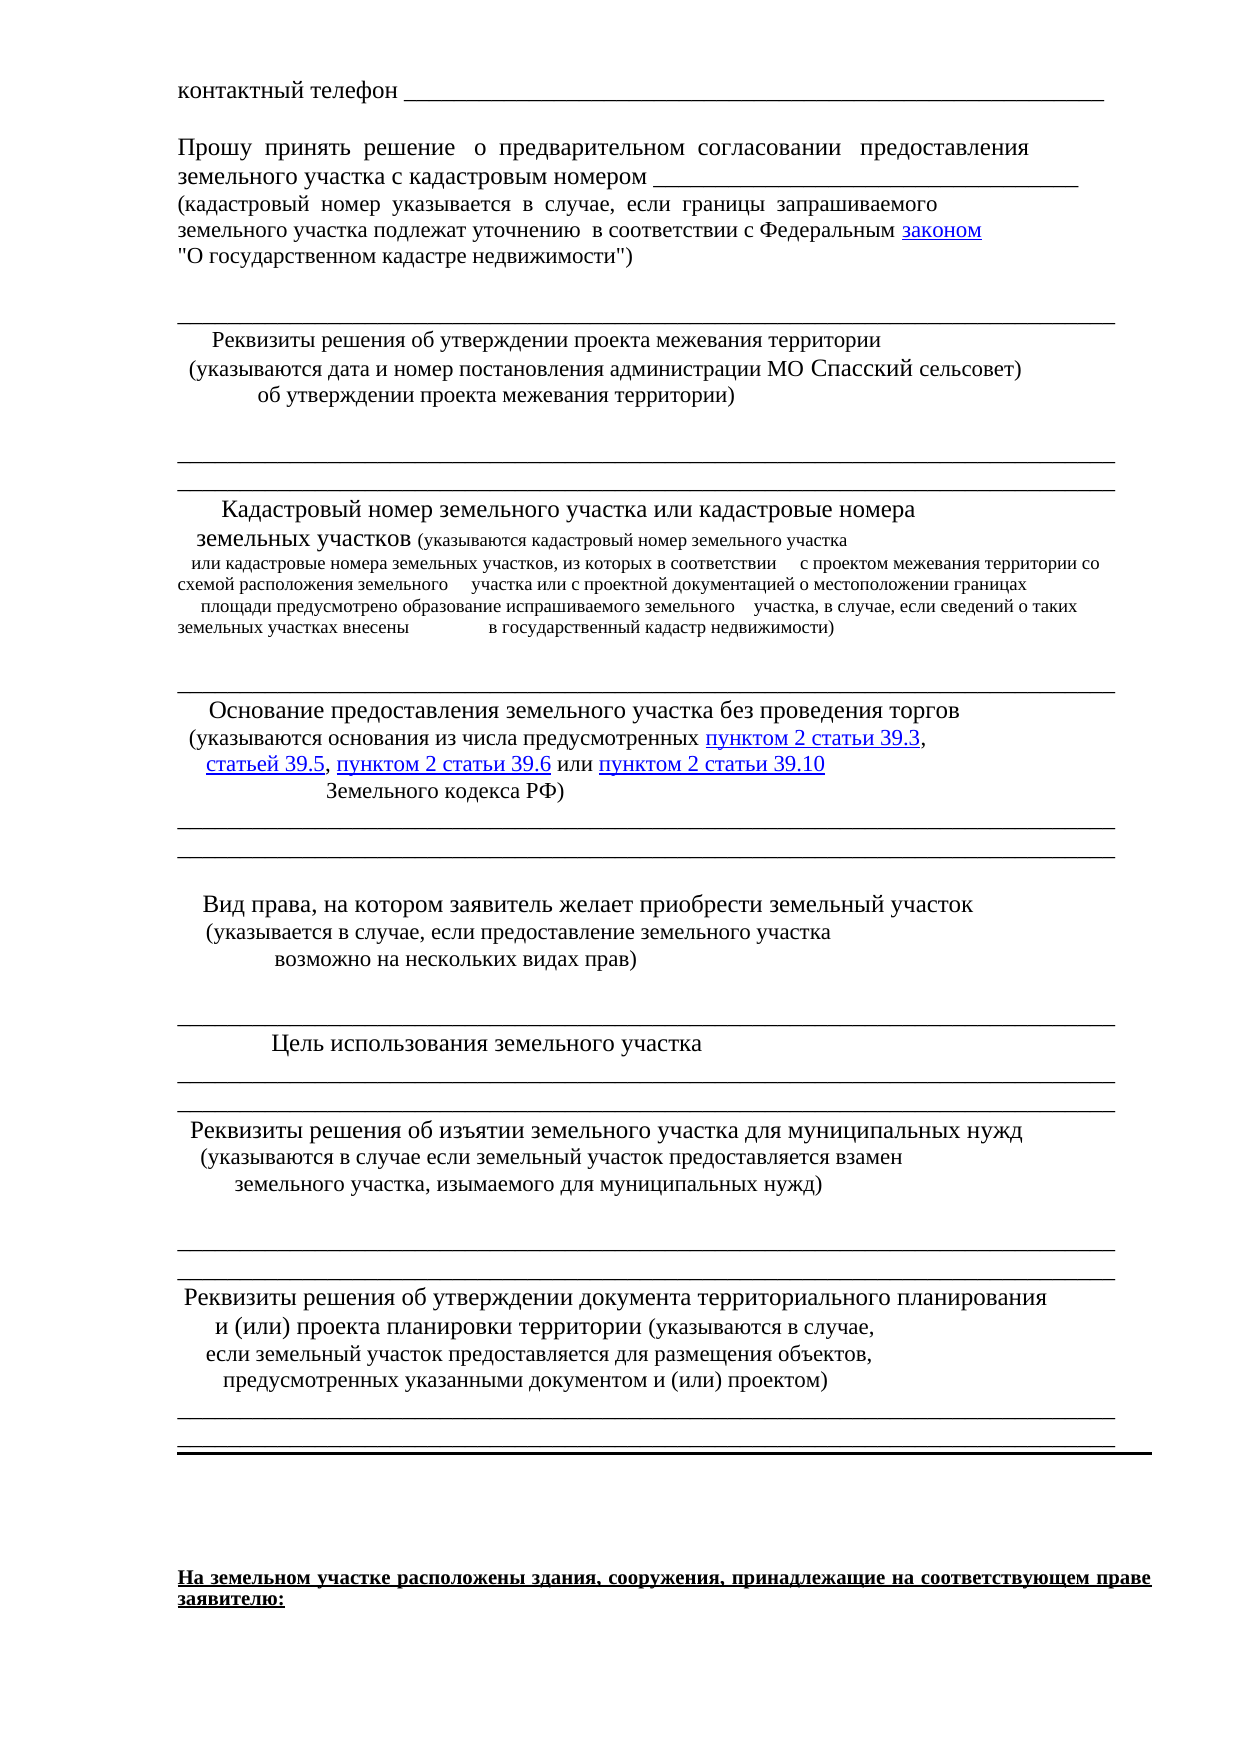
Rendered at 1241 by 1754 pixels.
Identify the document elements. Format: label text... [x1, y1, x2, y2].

text земельного участка с кадастровым номером __________________________________ [177, 161, 1152, 190]
text Земельного кодекса РФ) [177, 777, 1152, 803]
text ___________________________________________________________________________ [177, 832, 1152, 861]
text ___________________________________________________________________________ [177, 1421, 1152, 1452]
text ___________________________________________________________________________ [177, 1057, 1152, 1086]
text земельных участков (указываются кадастровый номер земельного участка [177, 523, 1152, 552]
text На земельном участке расположены здания, сооружения, принадлежащие на соответствующем праве заявителю: [177, 1586, 1152, 1609]
text (указывается в случае, если предоставление земельного участка [177, 918, 1152, 944]
text "О государственном кадастре недвижимости") [177, 243, 1152, 269]
text ___________________________________________________________________________ [177, 667, 1152, 695]
text ___________________________________________________________________________ [177, 1254, 1152, 1282]
text предусмотренных указанными документом и (или) проектом) [177, 1366, 1152, 1393]
text (указываются основания из числа предусмотренных пунктом 2 статьи 39.3, [177, 724, 1152, 751]
text об утверждении проекта межевания территории) [177, 382, 1152, 408]
text Реквизиты решения об изъятии земельного участка для муниципальных нужд [177, 1115, 1152, 1143]
text контактный телефон ________________________________________________________ [177, 75, 1152, 104]
text статьей 39.5, пунктом 2 статьи 39.6 или пунктом 2 статьи 39.10 [177, 751, 1152, 777]
text Вид права, на котором заявитель желает приобрести земельный участок [177, 889, 1152, 918]
text ___________________________________________________________________________ [177, 1393, 1152, 1421]
text площади предусмотрено образование испрашиваемого земельного участка, в случае, если сведений о таких земельных участках внесены в государственный кадастр недвижимости) [177, 595, 1152, 638]
text ___________________________________________________________________________ [177, 465, 1152, 494]
text если земельный участок предоставляется для размещения объектов, [177, 1340, 1152, 1366]
text и (или) проекта планировки территории (указываются в случае, [177, 1311, 1152, 1340]
text ___________________________________________________________________________ [177, 803, 1152, 832]
text ___________________________________________________________________________ [177, 298, 1152, 326]
text Цель использования земельного участка [177, 1028, 1152, 1057]
text Реквизиты решения об утверждении проекта межевания территории [177, 326, 1152, 353]
text ___________________________________________________________________________ [177, 437, 1152, 465]
text (кадастровый номер указывается в случае, если границы запрашиваемого [177, 190, 1152, 216]
text Кадастровый номер земельного участка или кадастровые номера [177, 494, 1152, 523]
text земельного участка подлежат уточнению в соответствии с Федеральным законом [177, 216, 1152, 243]
text или кадастровые номера земельных участков, из которых в соответствии с проектом межевания территории со схемой расположения земельного участка или с проектной документацией о местоположении границах [177, 552, 1152, 595]
text Прошу принять решение о предварительном согласовании предоставления [177, 132, 1152, 161]
text возможно на нескольких видах прав) [177, 944, 1152, 971]
text Основание предоставления земельного участка без проведения торгов [177, 695, 1152, 724]
text ___________________________________________________________________________ [177, 1225, 1152, 1254]
text (указываются в случае если земельный участок предоставляется взамен [177, 1143, 1152, 1170]
text ___________________________________________________________________________ [177, 1086, 1152, 1115]
text На земельном участке расположены здания, сооружения, принадлежащие на соответствующем праве заявителю: [177, 1567, 1152, 1585]
text (указываются дата и номер постановления администрации МО Спасский сельсовет) [177, 353, 1152, 382]
text Реквизиты решения об утверждении документа территориального планирования [177, 1282, 1152, 1311]
text ___________________________________________________________________________ [177, 1000, 1152, 1028]
text земельного участка, изымаемого для муниципальных нужд) [177, 1170, 1152, 1196]
